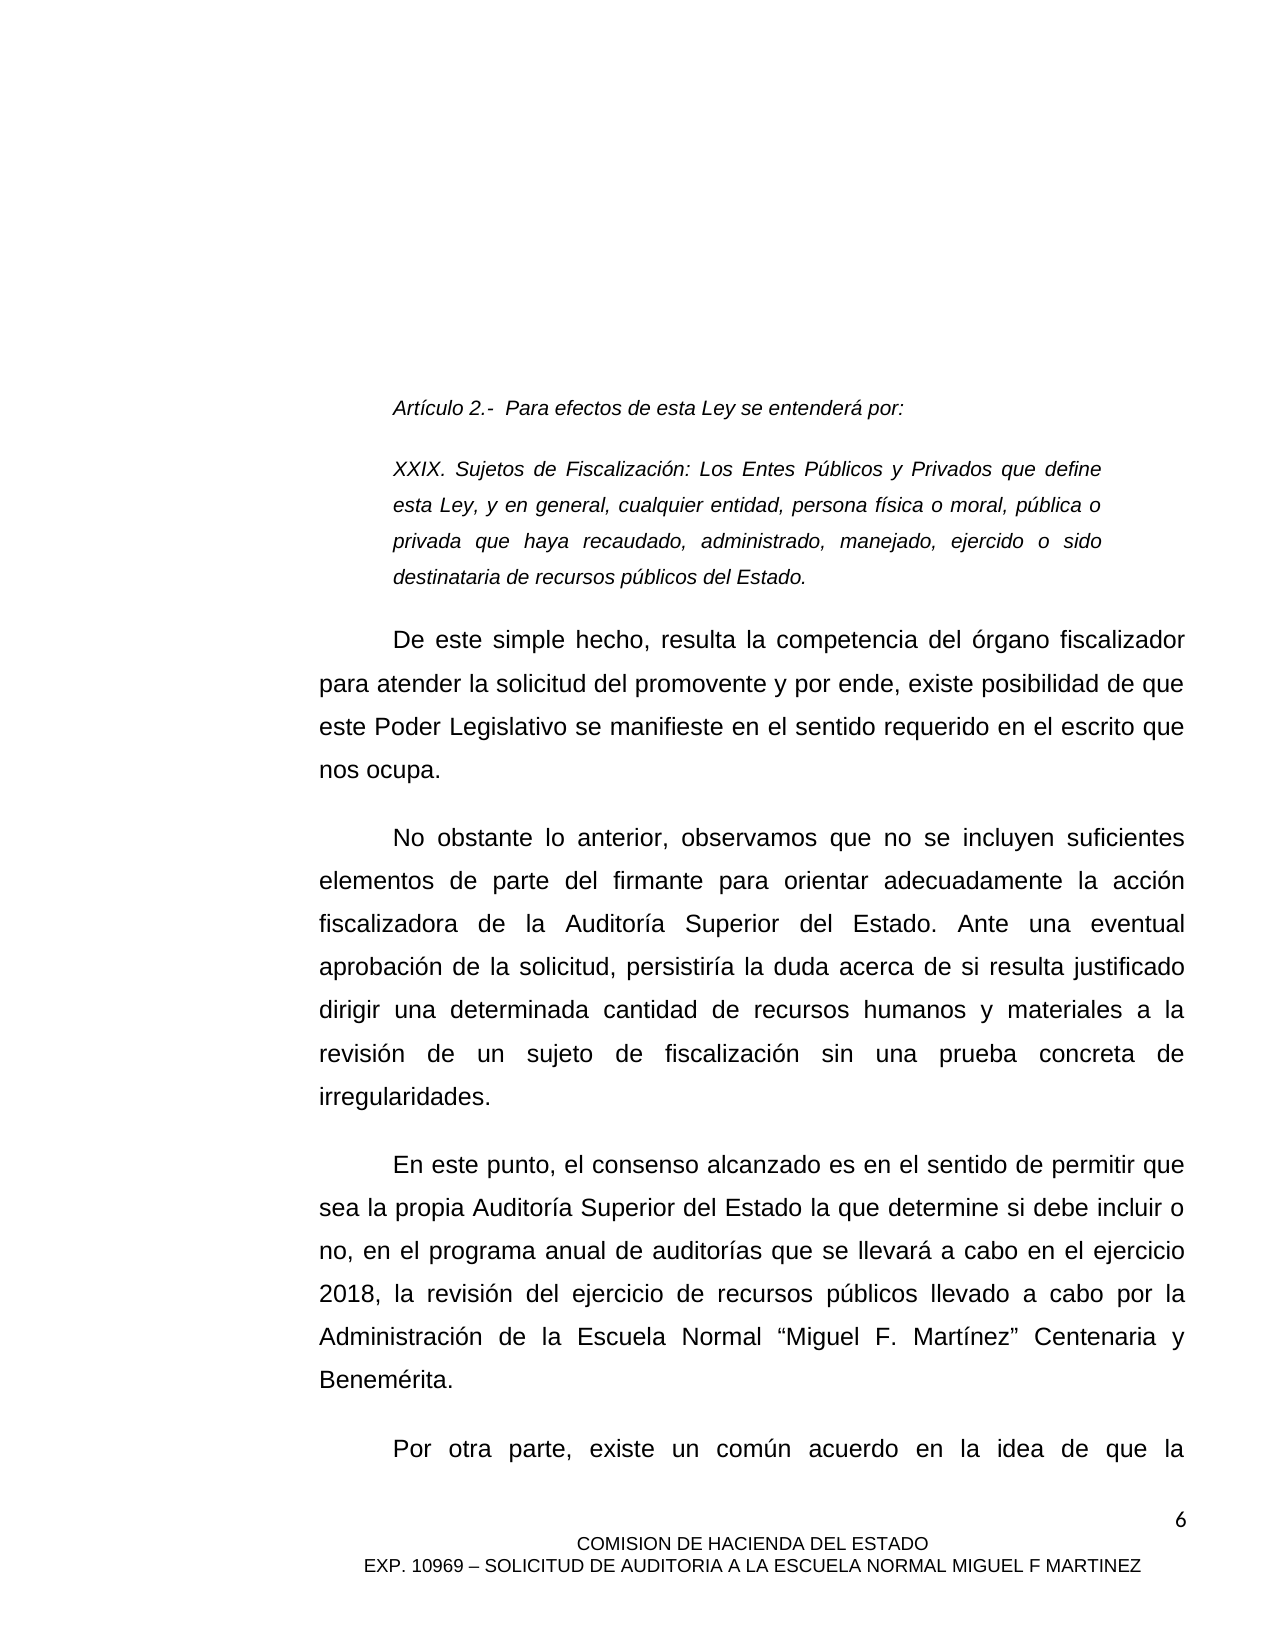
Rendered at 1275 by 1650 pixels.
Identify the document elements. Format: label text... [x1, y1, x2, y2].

text Artículo 2.- Para efectos de esta Ley se entenderá por: [393, 396, 1104, 420]
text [319, 1433, 1186, 1462]
text XXIX. Sujetos de Fiscalización: Los Entes Públicos y Privados que define esta Ley, y en general, cualquier entidad, persona física o moral, pública o privada que haya recaudado, administrado, manejado, ejercido o sido destinataria de recursos públicos del Estado. [393, 457, 1104, 588]
text En este punto, el consenso alcanzado es en el sentido de permitir que sea la propia Auditoría Superior del Estado la que determine si debe incluir o no, en el programa anual de auditorías que se llevará a cabo en el ejercicio 2018, la revisión del ejercicio de recursos públicos llevado a cabo por la Administración de la Escuela Normal “Miguel F. Martínez” Centenaria y Benemérita. [319, 1150, 1186, 1394]
text No obstante lo anterior, observamos que no se incluyen suficientes elementos de parte del firmante para orientar adecuadamente la acción fiscalizadora de la Auditoría Superior del Estado. Ante una eventual aprobación de la solicitud, persistiría la duda acerca de si resulta justificado dirigir una determinada cantidad de recursos humanos y materiales a la revisión de un sujeto de fiscalización sin una prueba concreta de irregularidades. [319, 823, 1186, 1110]
text De este simple hecho, resulta la competencia del órgano fiscalizador para atender la solicitud del promovente y por ende, existe posibilidad de que este Poder Legislativo se manifieste en el sentido requerido en el escrito que nos ocupa. [319, 625, 1186, 783]
